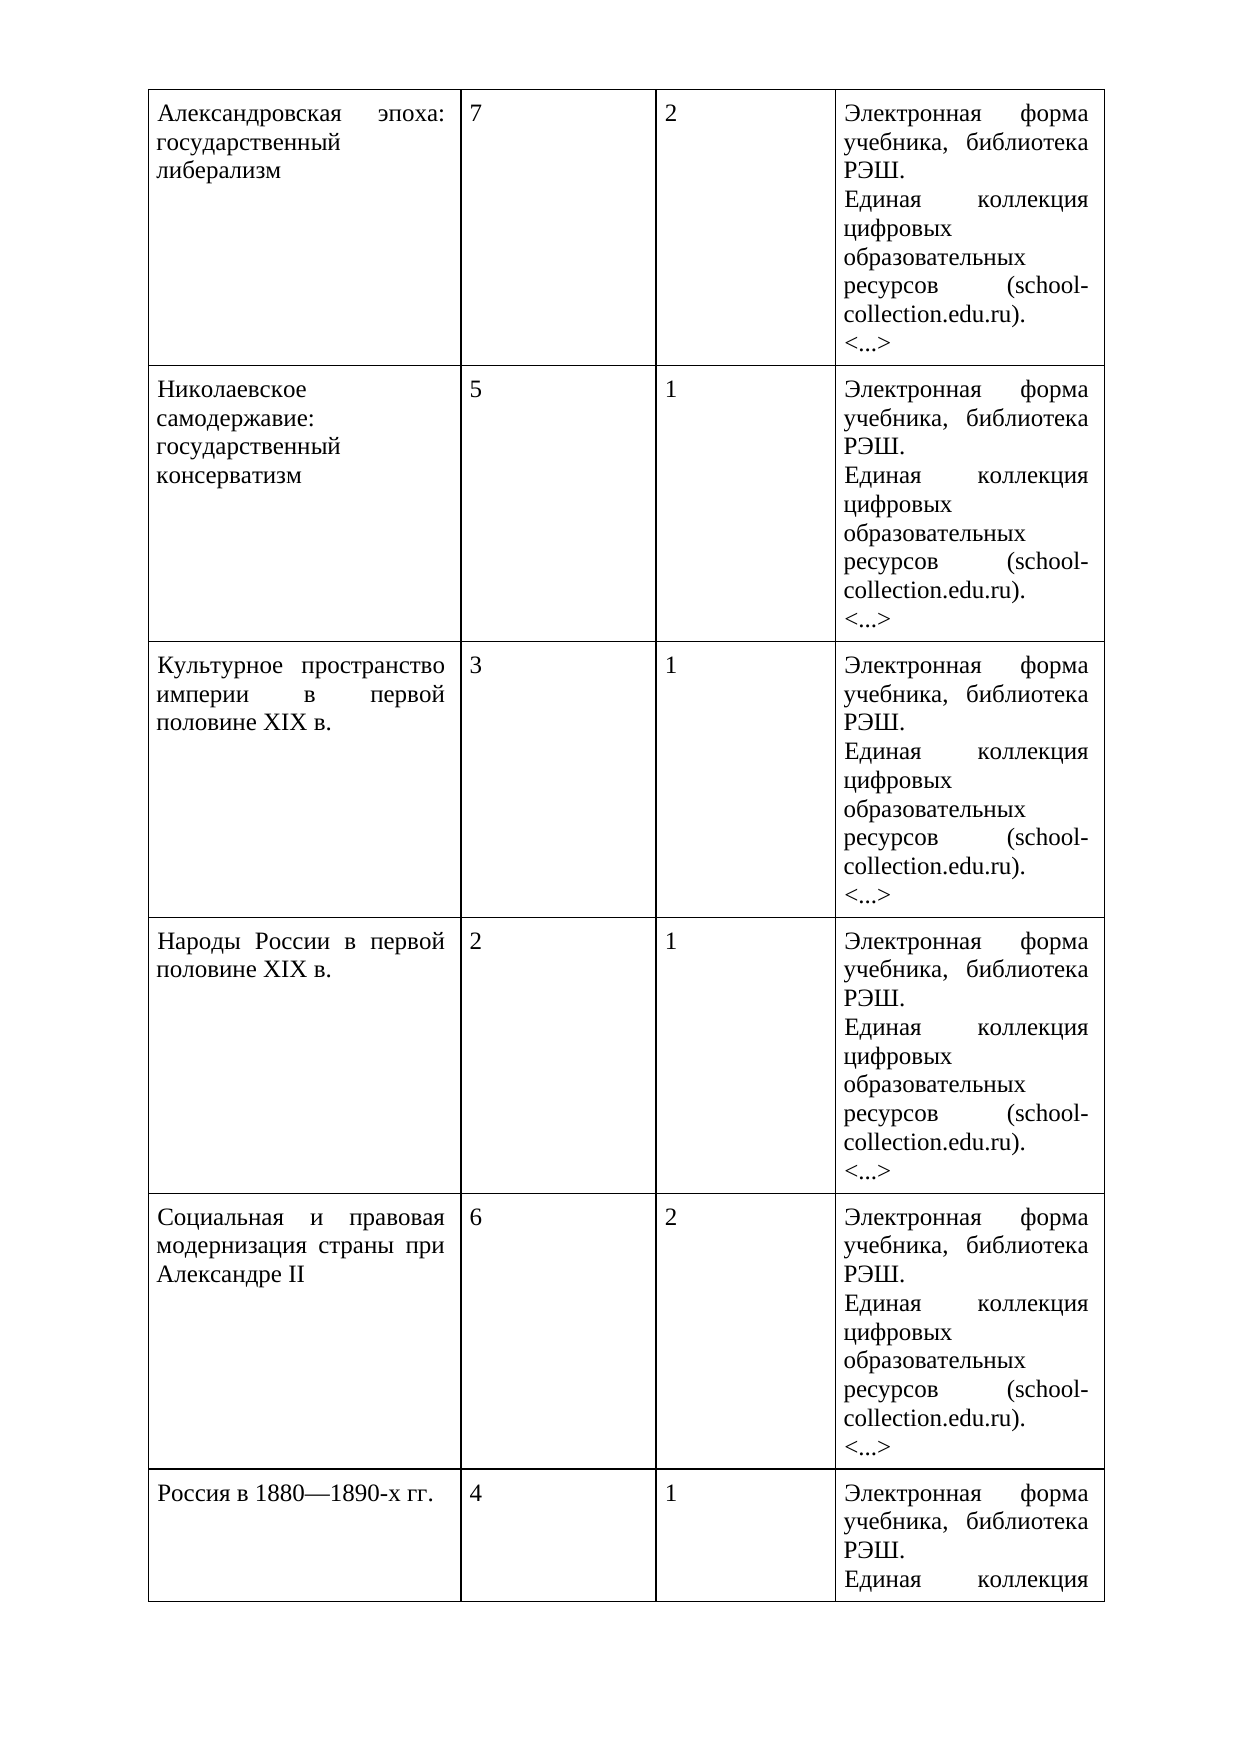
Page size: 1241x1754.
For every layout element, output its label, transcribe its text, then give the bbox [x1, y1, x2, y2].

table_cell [836, 1470, 1104, 1601]
table_cell Социальная и правовая модернизация страны при Александре II [149, 1194, 460, 1468]
table_cell Народы России в первой половине XIX в. [149, 918, 460, 1192]
table_cell 2 [657, 90, 835, 364]
table_cell 6 [462, 1194, 655, 1468]
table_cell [836, 90, 1104, 364]
table_cell Электронная форма учебника, библиотека РЭШ. Единая коллекция цифровых образовательных ресурсов (school-collection.edu.ru). <...> [836, 642, 1104, 916]
table_cell 7 [462, 90, 655, 364]
table_cell 5 [462, 366, 655, 641]
table_cell Электронная форма учебника, библиотека РЭШ. Единая коллекция цифровых образовательных ресурсов (school-collection.edu.ru). <...> [836, 1194, 1104, 1468]
table_cell Александровская эпоха: государственный либерализм [149, 90, 460, 364]
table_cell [149, 1470, 460, 1601]
table_cell Электронная форма учебника, библиотека РЭШ. Единая коллекция цифровых образовательных ресурсов (school-collection.edu.ru). <...> [836, 918, 1104, 1192]
table_cell 1 [657, 642, 835, 916]
table_cell 1 [657, 1470, 835, 1601]
table_cell 2 [462, 918, 655, 1192]
table_cell Николаевское самодержавие: государственный консерватизм [149, 366, 460, 641]
table_cell Электронная форма учебника, библиотека РЭШ. Единая коллекция цифровых образовательных ресурсов (school-collection.edu.ru). <...> [836, 366, 1104, 641]
table_cell Культурное пространство империи в первой половине XIX в. [149, 642, 460, 916]
table_cell 3 [462, 642, 655, 916]
table_cell 1 [657, 918, 835, 1192]
table_cell 1 [657, 366, 835, 641]
table_cell 2 [657, 1194, 835, 1468]
table_cell 4 [462, 1470, 655, 1601]
